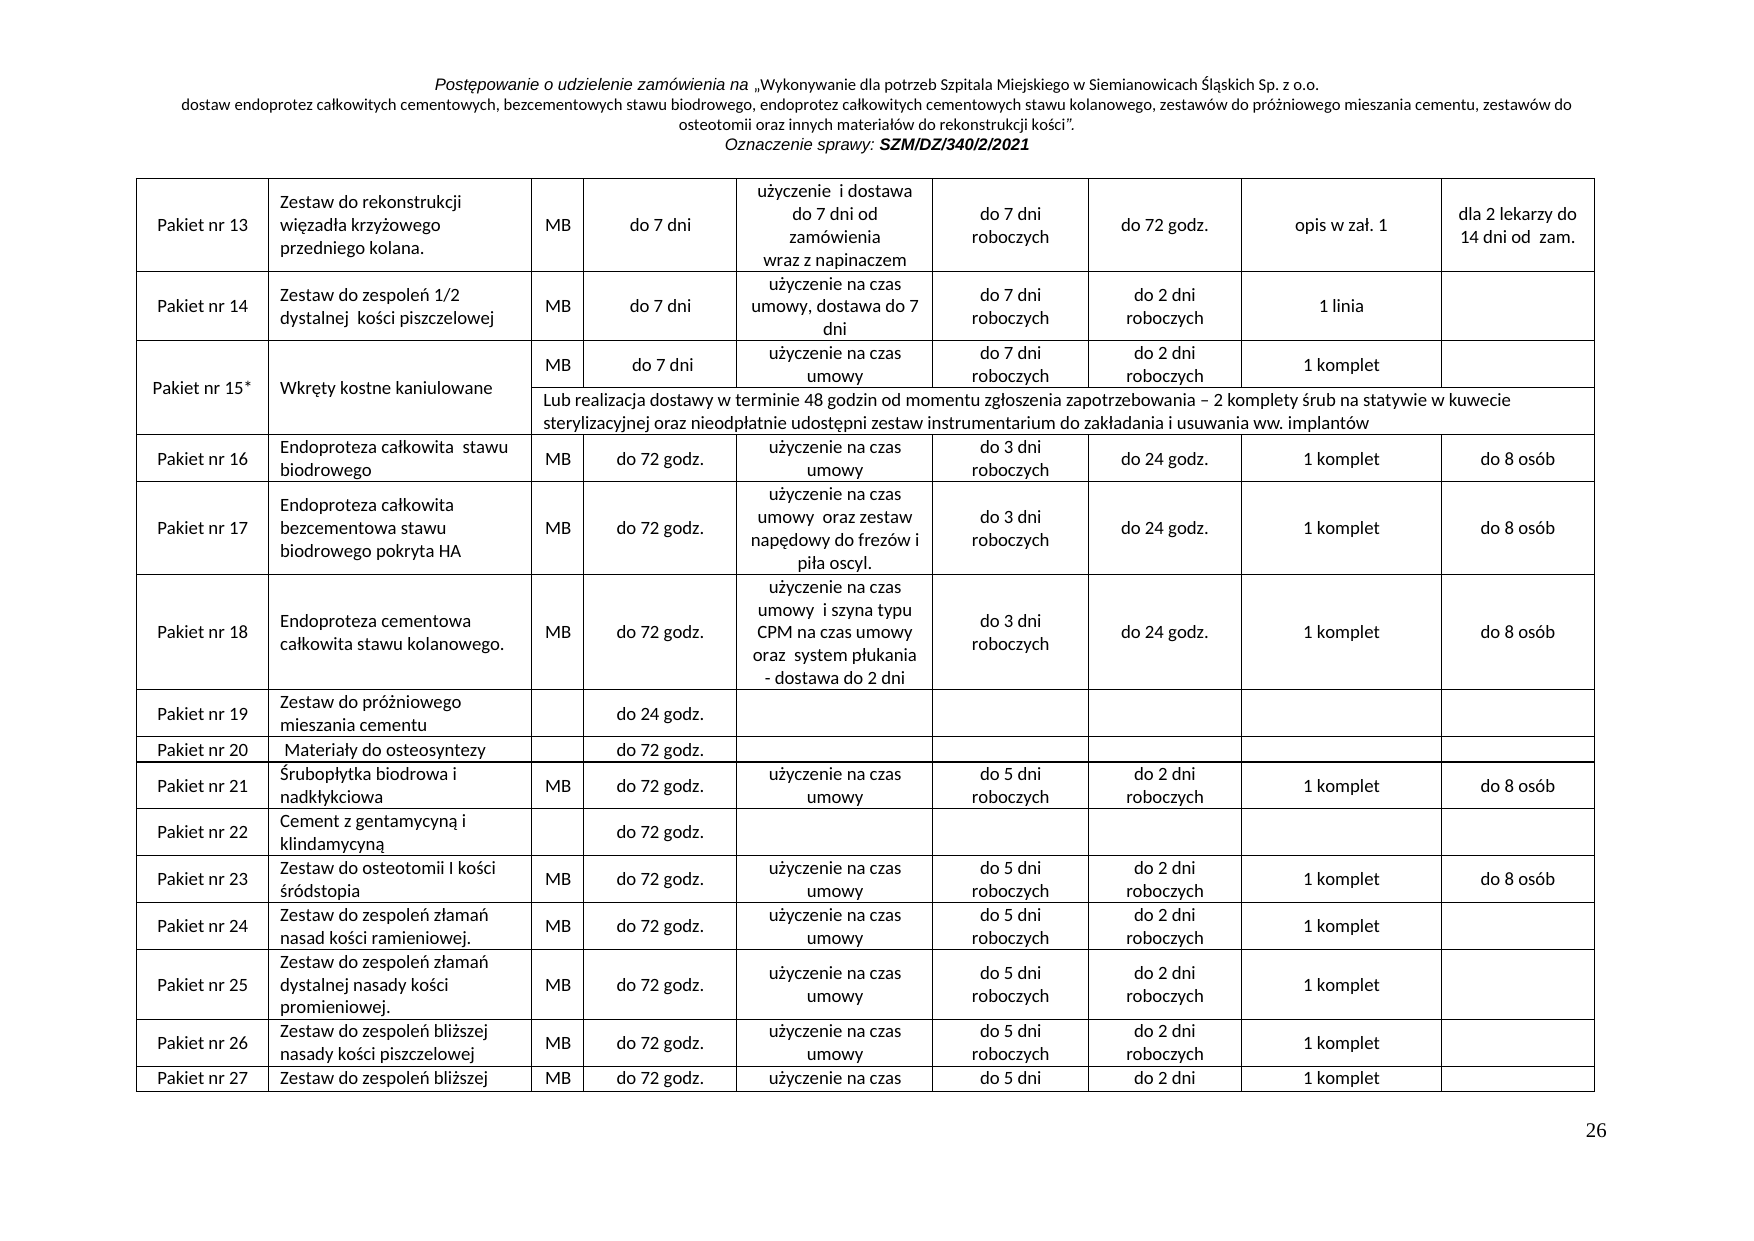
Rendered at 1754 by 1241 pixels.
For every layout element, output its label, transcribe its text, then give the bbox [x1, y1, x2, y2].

table_cell Cement z gentamycyną i klindamycyną [269, 809, 531, 855]
table_cell MB [532, 856, 583, 902]
table_cell do 5 dni roboczych [933, 1067, 1088, 1091]
table_cell [1442, 1020, 1594, 1066]
table_cell [737, 737, 932, 761]
table_cell do 3 dni roboczych [933, 575, 1088, 689]
table_cell do 72 godz. [584, 482, 736, 574]
table_cell [1089, 737, 1241, 761]
table_cell do 8 osób [1442, 435, 1594, 481]
table_cell [532, 737, 583, 761]
table_cell do 2 dni roboczych. [1089, 1067, 1241, 1091]
table_cell 1 komplet [1242, 341, 1441, 387]
table_cell do 72 godz. [584, 903, 736, 949]
table_cell MB [532, 950, 583, 1019]
table_cell [1089, 690, 1241, 736]
table_cell MB [532, 763, 583, 808]
table_cell [1442, 903, 1594, 949]
table_cell MB [532, 1067, 583, 1091]
table_cell Pakiet nr 18 [137, 575, 268, 689]
table_cell Zestaw do rekonstrukcji więzadła krzyżowego przedniego kolana. [269, 179, 531, 271]
table_cell Zestaw do próżniowego mieszania cementu [269, 690, 531, 736]
table_cell Pakiet nr 13 [137, 179, 268, 271]
table_cell do 24 godz. [1089, 435, 1241, 481]
table_cell MB [532, 575, 583, 689]
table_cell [1442, 179, 1594, 271]
table_cell Pakiet nr 17 [137, 482, 268, 574]
table_cell do 8 osób [1442, 482, 1594, 574]
table_cell [1089, 809, 1241, 855]
table_cell Endoproteza całkowita stawu biodrowego [269, 435, 531, 481]
table_cell 1 komplet [1242, 435, 1441, 481]
table_cell MB [532, 341, 583, 387]
table_cell 1 komplet [1242, 856, 1441, 902]
table_cell [933, 809, 1088, 855]
table_cell do 24 godz. [584, 690, 736, 736]
table_cell do 72 godz. [584, 575, 736, 689]
table_cell do 2 dni roboczych [1089, 903, 1241, 949]
table_cell Zestaw do zespoleń 1/2 dystalnej kości piszczelowej [269, 272, 531, 340]
table_cell do 72 godz. [584, 950, 736, 1019]
table_cell do 2 dni roboczych [1089, 1020, 1241, 1066]
table_cell [1442, 690, 1594, 736]
table_cell do 5 dni roboczych [933, 856, 1088, 902]
table_cell do 72 godz. [584, 856, 736, 902]
table_cell do 7 dni roboczych [933, 341, 1088, 387]
table_cell Pakiet nr 20 [137, 737, 268, 761]
table_cell [1442, 950, 1594, 1019]
table_cell do 3 dni roboczych [933, 435, 1088, 481]
table_cell do 7 dni roboczych [933, 272, 1088, 340]
table_cell 1 komplet [1242, 575, 1441, 689]
table_cell Pakiet nr 26 [137, 1020, 268, 1066]
table_cell do 72 godz. [584, 435, 736, 481]
table_cell [532, 690, 583, 736]
table_cell 1 komplet [1242, 763, 1441, 808]
table_cell do 72 godz. [584, 737, 736, 761]
table_cell [1242, 809, 1441, 855]
table_cell do 5 dni roboczych [933, 950, 1088, 1019]
table_cell do 2 dni roboczych [1089, 950, 1241, 1019]
table_cell [737, 690, 932, 736]
table_cell Pakiet nr 27 [137, 1067, 268, 1091]
table_cell [1442, 341, 1594, 387]
table_cell 1 linia [1242, 272, 1441, 340]
table_cell do 2 dni roboczych [1089, 856, 1241, 902]
table_cell do 2 dni roboczych [1089, 341, 1241, 387]
table_cell Zestaw do zespoleń bliższej nasady kości piszczelowej [269, 1020, 531, 1066]
table_cell do 5 dni roboczych [933, 903, 1088, 949]
table_cell MB [532, 482, 583, 574]
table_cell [269, 1067, 531, 1091]
table_cell Zestaw do zespoleń złamań dystalnej nasady kości promieniowej. [269, 950, 531, 1019]
table_cell do 8 osób [1442, 856, 1594, 902]
table_cell [1242, 737, 1441, 761]
table_cell Pakiet nr 21 [137, 763, 268, 808]
table_cell Pakiet nr 25 [137, 950, 268, 1019]
table_cell Wkręty kostne kaniulowane [269, 341, 531, 434]
table_cell Pakiet nr 22 [137, 809, 268, 855]
table_cell do 24 godz. [1089, 575, 1241, 689]
table_cell do 8 osób [1442, 575, 1594, 689]
table_cell Materiały do osteosyntezy [269, 737, 531, 761]
table_cell użyczenie i dostawa do 7 dni od zamówienia wraz z napinaczem [737, 179, 932, 271]
table_cell użyczenie na czas umowy [737, 763, 932, 808]
table_cell do 24 godz. [1089, 482, 1241, 574]
table_cell użyczenie na czas umowy [737, 1020, 932, 1066]
table_cell do 5 dni roboczych [933, 1020, 1088, 1066]
table_cell użyczenie na czas umowy [737, 435, 932, 481]
table_cell Pakiet nr 23 [137, 856, 268, 902]
table_cell użyczenie na czas umowy [737, 856, 932, 902]
table_cell MB [532, 435, 583, 481]
table_cell użyczenie na czas umowy, dostawa do 7 dni [737, 272, 932, 340]
table_cell do 72 godz. [584, 763, 736, 808]
table_cell Pakiet nr 14 [137, 272, 268, 340]
table_cell [1442, 272, 1594, 340]
table_cell użyczenie na czas umowy oraz zestaw napędowy do frezów i piła oscyl. [737, 482, 932, 574]
table_cell 1 komplet [1242, 1067, 1441, 1091]
table_cell MB [532, 903, 583, 949]
table_cell do 2 dni roboczych [1089, 272, 1241, 340]
table_cell Pakiet nr 19 [137, 690, 268, 736]
table_cell Pakiet nr 15* [137, 341, 268, 434]
table_cell do 8 osób [1442, 763, 1594, 808]
table_cell do 7 dni [584, 272, 736, 340]
table_cell 1 komplet [1242, 1020, 1441, 1066]
table_cell [933, 690, 1088, 736]
table_cell 1 komplet [1242, 903, 1441, 949]
table_cell [933, 737, 1088, 761]
table_cell [532, 809, 583, 855]
table_cell do 7 dni [584, 341, 736, 387]
table_cell do 72 godz. [584, 1020, 736, 1066]
table_cell Lub realizacja dostawy w terminie 48 godzin od momentu zgłoszenia zapotrzebowania – 2 komplety śrub na statywie w kuwecie sterylizacyjnej oraz nieodpłatnie udostępni zestaw instrumentarium do zakładania i usuwania ww. implantów [532, 388, 1594, 434]
table_cell użyczenie na czas umowy [737, 341, 932, 387]
table_cell do 7 dni [584, 179, 736, 271]
table_cell [1442, 809, 1594, 855]
table_cell Śrubopłytka biodrowa i nadkłykciowa [269, 763, 531, 808]
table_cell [737, 1067, 932, 1091]
table_cell do 7 dni roboczych [933, 179, 1088, 271]
table_cell do 72 godz. [1089, 179, 1241, 271]
table_cell użyczenie na czas umowy [737, 950, 932, 1019]
table_cell użyczenie na czas umowy i szyna typu CPM na czas umowy oraz system płukania - dostawa do 2 dni [737, 575, 932, 689]
table_cell Zestaw do zespoleń złamań nasad kości ramieniowej. [269, 903, 531, 949]
table_cell Endoproteza cementowa całkowita stawu kolanowego. [269, 575, 531, 689]
table_cell [1442, 1067, 1594, 1091]
table_cell do 72 godz. [584, 1067, 736, 1091]
table_cell Zestaw do osteotomii I kości śródstopia [269, 856, 531, 902]
table_cell MB [532, 1020, 583, 1066]
table_cell Pakiet nr 24 [137, 903, 268, 949]
table_cell [1242, 690, 1441, 736]
table_cell do 5 dni roboczych [933, 763, 1088, 808]
table_cell MB [532, 272, 583, 340]
table_cell Pakiet nr 16 [137, 435, 268, 481]
table_cell [737, 809, 932, 855]
table_cell 1 komplet [1242, 950, 1441, 1019]
table_cell 1 komplet [1242, 482, 1441, 574]
table_cell Endoproteza całkowita bezcementowa stawu biodrowego pokryta HA [269, 482, 531, 574]
table_cell [1442, 737, 1594, 761]
table_cell MB [532, 179, 583, 271]
table_cell do 72 godz. [584, 809, 736, 855]
table_cell opis w zał. 1 [1242, 179, 1441, 271]
table_cell użyczenie na czas umowy [737, 903, 932, 949]
table_cell do 2 dni roboczych [1089, 763, 1241, 808]
table_cell do 3 dni roboczych [933, 482, 1088, 574]
